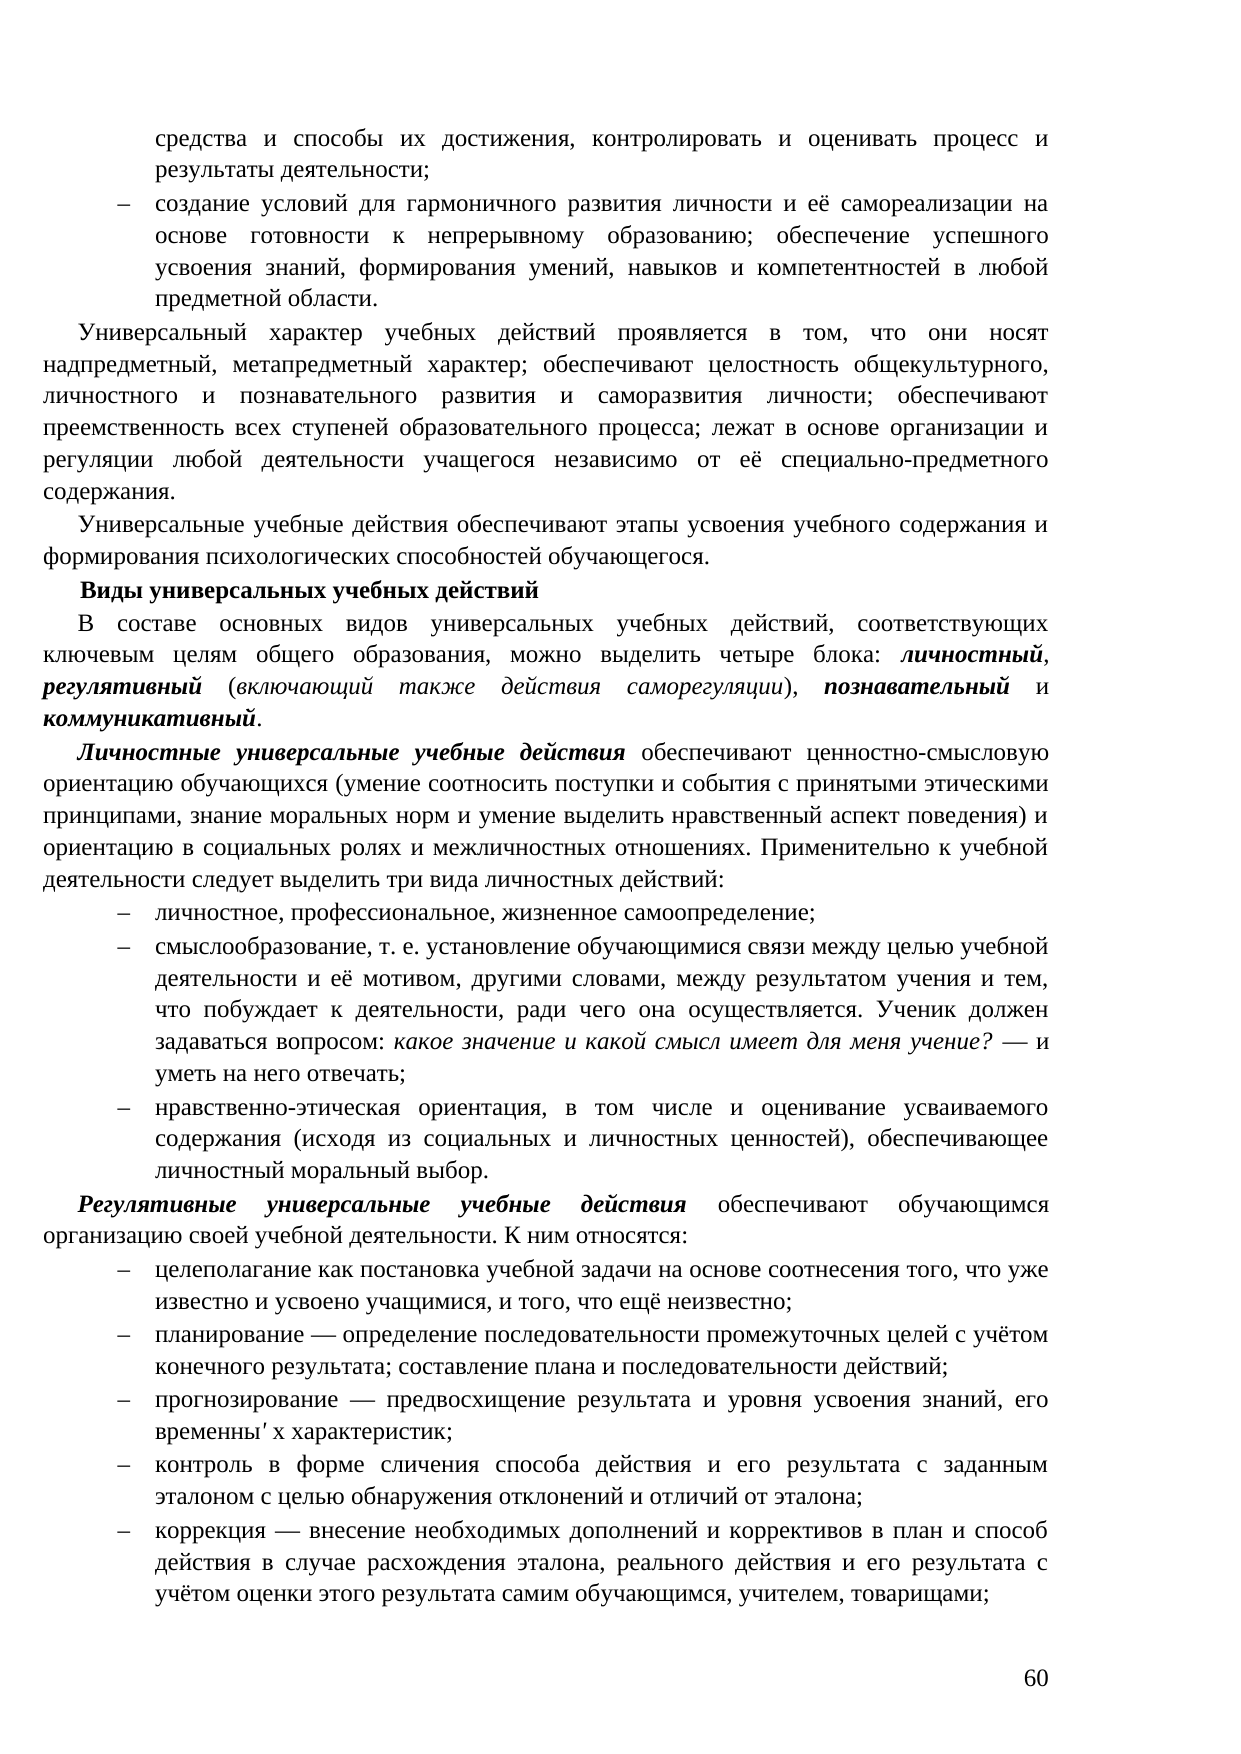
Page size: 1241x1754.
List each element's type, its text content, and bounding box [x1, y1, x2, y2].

list смыслообразование, т. е. установление обучающимися связи между целью учебной деятельности и её мотивом, другими словами, между результатом учения и тем, что побуждает к деятельности, ради чего она осуществляется. Ученик должен задаваться вопросом: какое значение и какой смысл имеет для меня учение? — и уметь на него отвечать; [117, 931, 1049, 1087]
list создание условий для гармоничного развития личности и её самореализации на основе готовности к непрерывному образованию; обеспечение успешного усвоения знаний, формирования умений, навыков и компетентностей в любой предметной области. [117, 188, 1049, 312]
list личностное, профессиональное, жизненное самоопределение; [117, 897, 1049, 926]
text Универсальный характер учебных действий проявляется в том, что они носят надпредметный, метапредметный характер; обеспечивают целостность общекультурного, личностного и познавательного развития и саморазвития личности; обеспечивают преемственность всех ступеней образовательного процесса; лежат в основе организации и регуляции любой деятельности учащегося независимо от её специально-предметного содержания. [43, 317, 1049, 505]
list контроль в форме сличения способа действия и его результата с заданным эталоном с целью обнаружения отклонений и отличий от эталона; [117, 1449, 1049, 1510]
list планирование — определение последовательности промежуточных целей с учётом конечного результата; составление плана и последовательности действий; [117, 1319, 1049, 1380]
text Универсальные учебные действия обеспечивают этапы усвоения учебного содержания и формирования психологических способностей обучающегося. [43, 509, 1049, 570]
text Виды универсальных учебных действий [80, 575, 1049, 603]
text Личностные универсальные учебные действия обеспечивают ценностно-смысловую ориентацию обучающихся (умение соотносить поступки и события с принятыми этическими принципами, знание моральных норм и умение выделить нравственный аспект поведения) и ориентацию в социальных ролях и межличностных отношениях. Применительно к учебной деятельности следует выделить три вида личностных действий: [43, 737, 1049, 893]
text Регулятивные универсальные учебные действия обеспечивают обучающимся организацию своей учебной деятельности. К ним относятся: [43, 1189, 1049, 1249]
list целеполагание как постановка учебной задачи на основе соотнесения того, что уже известно и усвоено учащимися, и того, что ещё неизвестно; [117, 1254, 1049, 1314]
list коррекция — внесение необходимых дополнений и коррективов в план и способ действия в случае расхождения эталона, реального действия и его результата с учётом оценки этого результата самим обучающимся, учителем, товарищами; [117, 1515, 1049, 1607]
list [117, 123, 1049, 183]
list нравственно-этическая ориентация, в том числе и оценивание усваиваемого содержания (исходя из социальных и личностных ценностей), обеспечивающее личностный моральный выбор. [117, 1092, 1049, 1184]
text В составе основных видов универсальных учебных действий, соответствующих ключевым целям общего образования, можно выделить четыре блока: личностный, регулятивный (включающий также действия саморегуляции), познавательный и коммуникативный. [43, 608, 1049, 732]
list прогнозирование — предвосхищение результата и уровня усвоения знаний, его временны' х характеристик; [117, 1384, 1049, 1445]
